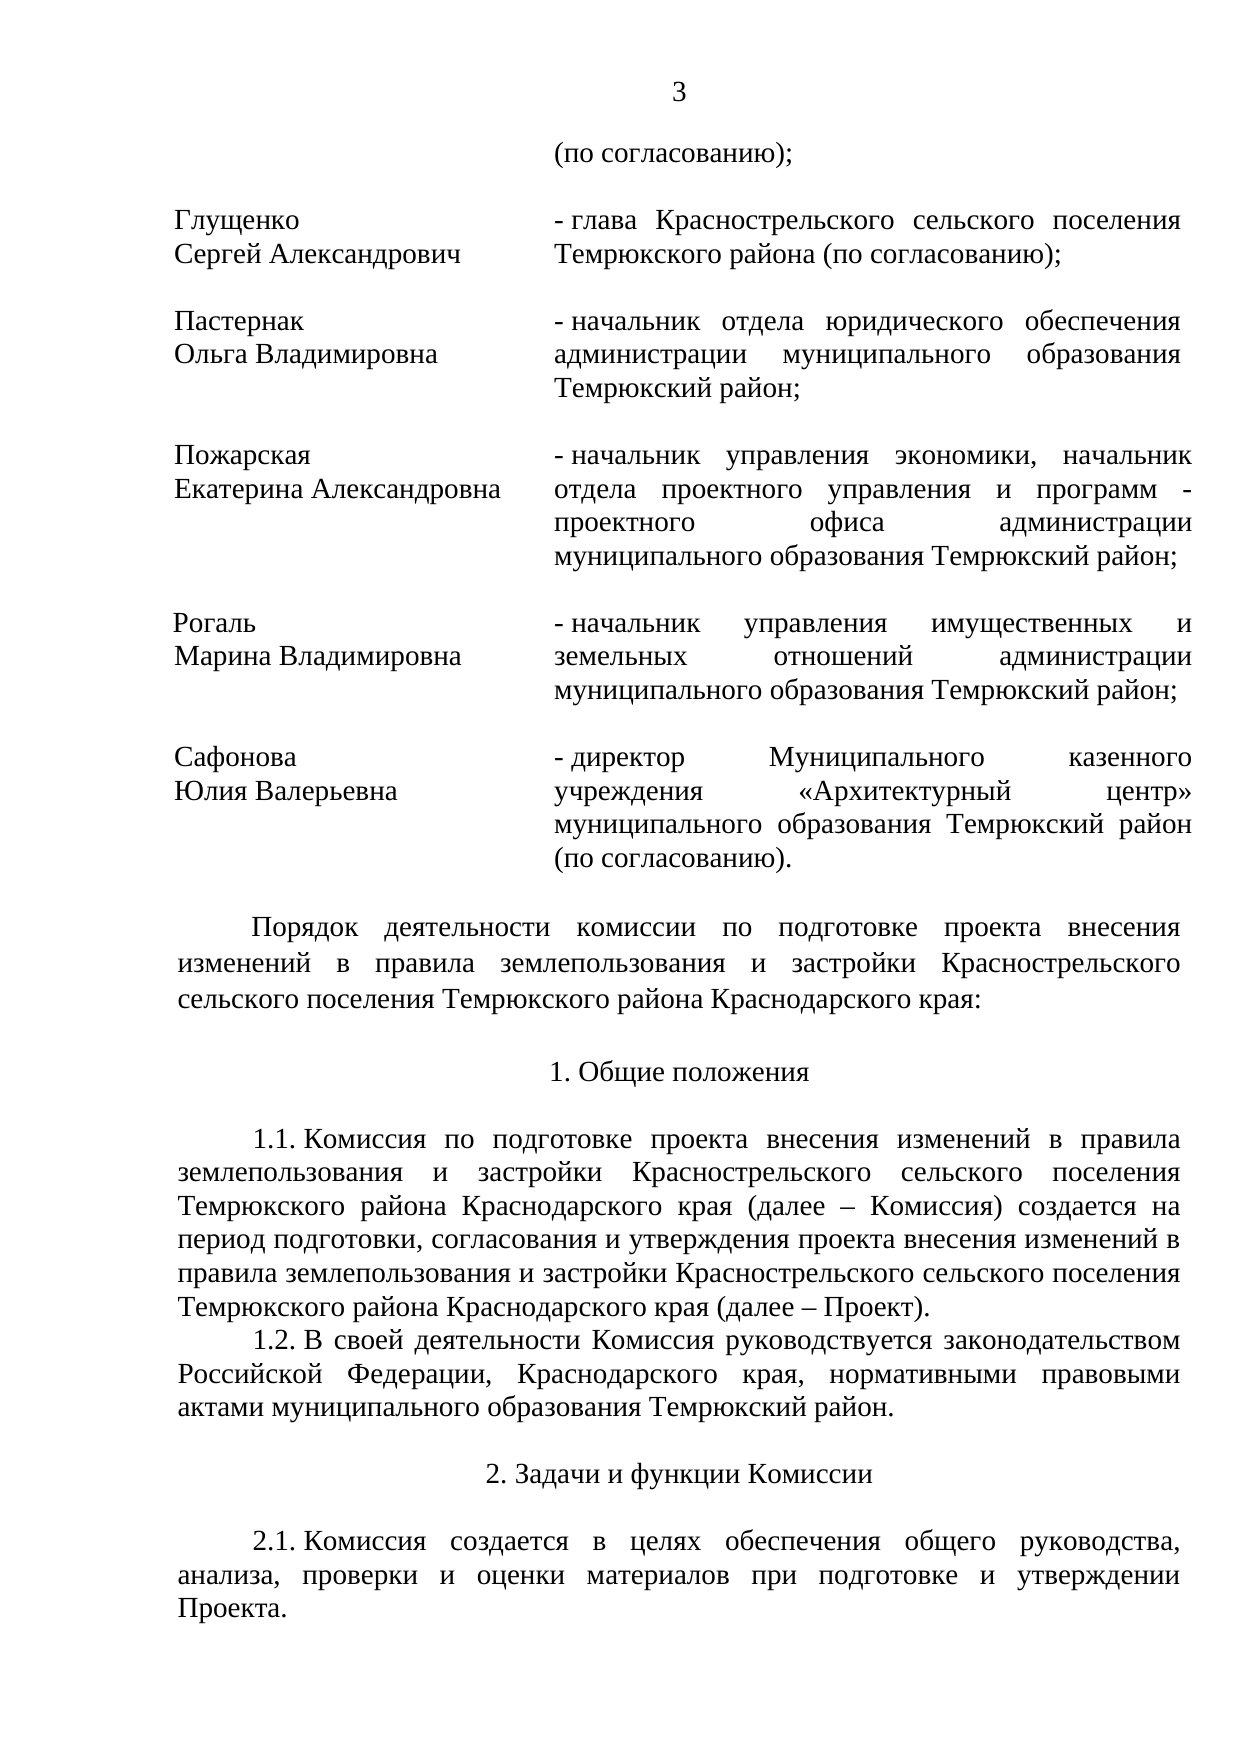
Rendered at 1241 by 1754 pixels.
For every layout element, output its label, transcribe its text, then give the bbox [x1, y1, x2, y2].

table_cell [543, 135, 1192, 873]
text 2.1. Комиссия создается в целях обеспечения общего руководства, анализа, проверки и оценки материалов при подготовке и утверждении Проекта. [177, 1523, 1181, 1624]
text 1. Общие положения [177, 1054, 1181, 1087]
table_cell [174, 135, 543, 873]
text 2. Задачи и функции Комиссии [177, 1456, 1181, 1490]
text 1.2. В своей деятельности Комиссия руководствуется законодательством Российской Федерации, Краснодарского края, нормативными правовыми актами муниципального образования Темрюкский район. [177, 1322, 1181, 1423]
text Порядок деятельности комиссии по подготовке проекта внесения изменений в правила землепользования и застройки Краснострельского сельского поселения Темрюкского района Краснодарского края: [177, 909, 1181, 1015]
text 1.1. Комиссия по подготовке проекта внесения изменений в правила землепользования и застройки Краснострельского сельского поселения Темрюкского района Краснодарского края (далее – Комиссия) создается на период подготовки, согласования и утверждения проекта внесения изменений в правила землепользования и застройки Краснострельского сельского поселения Темрюкского района Краснодарского края (далее – Проект). [177, 1121, 1181, 1322]
